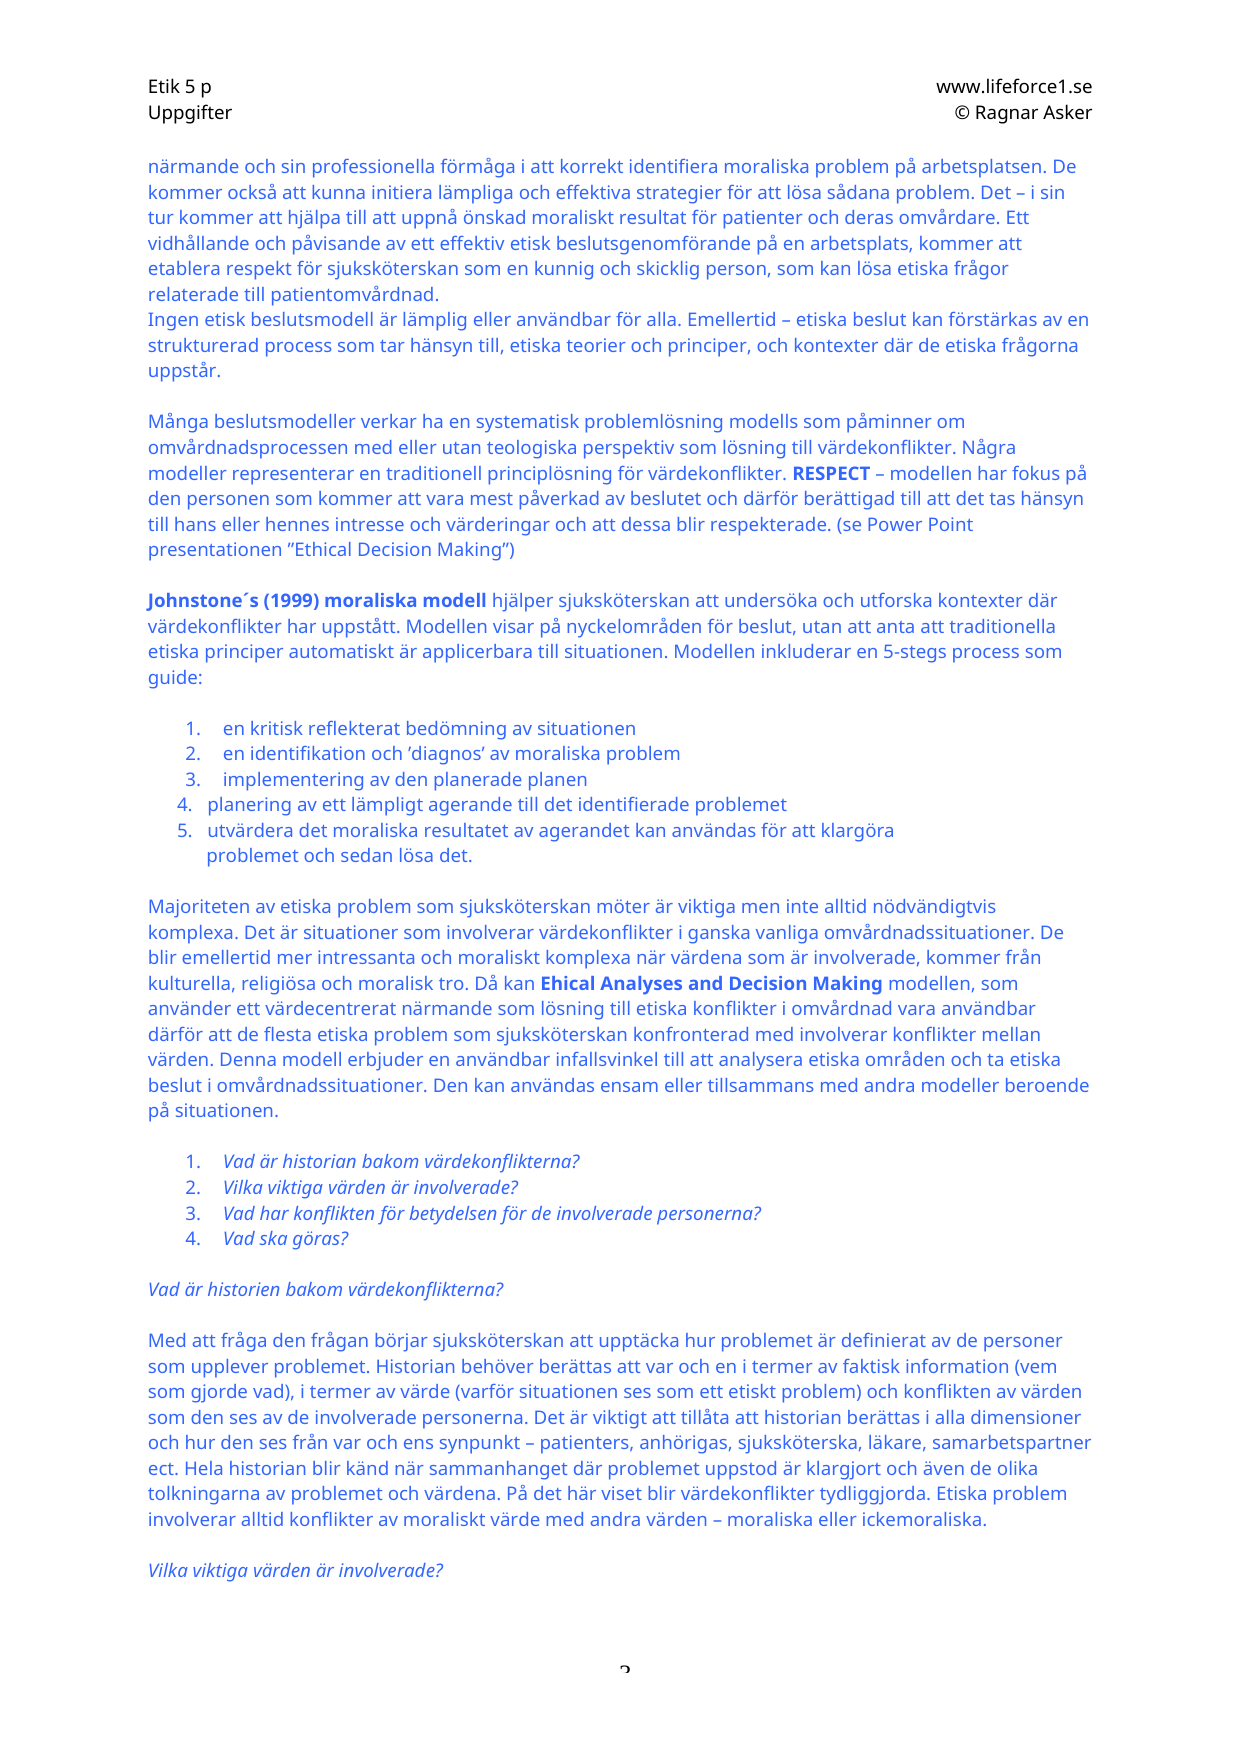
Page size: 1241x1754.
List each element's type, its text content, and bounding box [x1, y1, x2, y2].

list en identifikation och ’diagnos’ av moraliska problem [185, 741, 1093, 766]
list Vad är historian bakom värdekonflikterna? [185, 1149, 1093, 1174]
text Vilka viktiga värden är involverade? [148, 1557, 1093, 1583]
list Vad ska göras? [185, 1225, 1093, 1251]
list Vilka viktiga värden är involverade? [185, 1174, 1093, 1200]
text 5. utvärdera det moraliska resultatet av agerandet kan användas för att klargöra [148, 817, 1093, 843]
text Majoriteten av etiska problem som sjuksköterskan möter är viktiga men inte alltid nödvändigtvis komplexa. Det är situationer som involverar värdekonflikter i ganska vanliga omvårdnadssituationer. De blir emellertid mer intressanta och moraliskt komplexa när värdena som är involverade, kommer från kulturella, religiösa och moralisk tro. Då kan Ehical Analyses and Decision Making modellen, som använder ett värdecentrerat närmande som lösning till etiska konflikter i omvårdnad vara användbar därför att de flesta etiska problem som sjuksköterskan konfronterad med involverar konflikter mellan värden. Denna modell erbjuder en användbar infallsvinkel till att analysera etiska områden och ta etiska beslut i omvårdnadssituationer. Den kan användas ensam eller tillsammans med andra modeller beroende på situationen. [148, 894, 1093, 1123]
text Många beslutsmodeller verkar ha en systematisk problemlösning modells som påminner om omvårdnadsprocessen med eller utan teologiska perspektiv som lösning till värdekonflikter. Några modeller representerar en traditionell principlösning för värdekonflikter. RESPECT – modellen har fokus på den personen som kommer att vara mest påverkad av beslutet och därför berättigad till att det tas hänsyn till hans eller hennes intresse och värderingar och att dessa blir respekterade. (se Power Point presentationen ”Ethical Decision Making”) [148, 409, 1093, 562]
list en kritisk reflekterat bedömning av situationen [185, 715, 1093, 741]
text Johnstone´s (1999) moraliska modell hjälper sjuksköterskan att undersöka och utforska kontexter där värdekonflikter har uppstått. Modellen visar på nyckelområden för beslut, utan att anta att traditionella etiska principer automatiskt är applicerbara till situationen. Modellen inkluderar en 5-stegs process som guide: [148, 587, 1093, 689]
text Vad är historien bakom värdekonflikterna? [148, 1276, 1093, 1302]
text Med att fråga den frågan börjar sjuksköterskan att upptäcka hur problemet är definierat av de personer som upplever problemet. Historian behöver berättas att var och en i termer av faktisk information (vem som gjorde vad), i termer av värde (varför situationen ses som ett etiskt problem) och konflikten av värden som den ses av de involverade personerna. Det är viktigt att tillåta att historian berättas i alla dimensioner och hur den ses från var och ens synpunkt – patienters, anhörigas, sjuksköterska, läkare, samarbetspartner ect. Hela historian blir känd när sammanhanget där problemet uppstod är klargjort och även de olika tolkningarna av problemet och värdena. På det här viset blir värdekonflikter tydliggjorda. Etiska problem involverar alltid konflikter av moraliskt värde med andra värden – moraliska eller ickemoraliska. [148, 1327, 1093, 1532]
text problemet och sedan lösa det. [148, 843, 1093, 868]
list Vad har konflikten för betydelsen för de involverade personerna? [185, 1200, 1093, 1225]
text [148, 153, 1093, 307]
text 4. planering av ett lämpligt agerande till det identifierade problemet [148, 792, 1093, 817]
list implementering av den planerade planen [185, 766, 1093, 792]
text Ingen etisk beslutsmodell är lämplig eller användbar för alla. Emellertid – etiska beslut kan förstärkas av en strukturerad process som tar hänsyn till, etiska teorier och principer, och kontexter där de etiska frågorna uppstår. [148, 307, 1093, 383]
